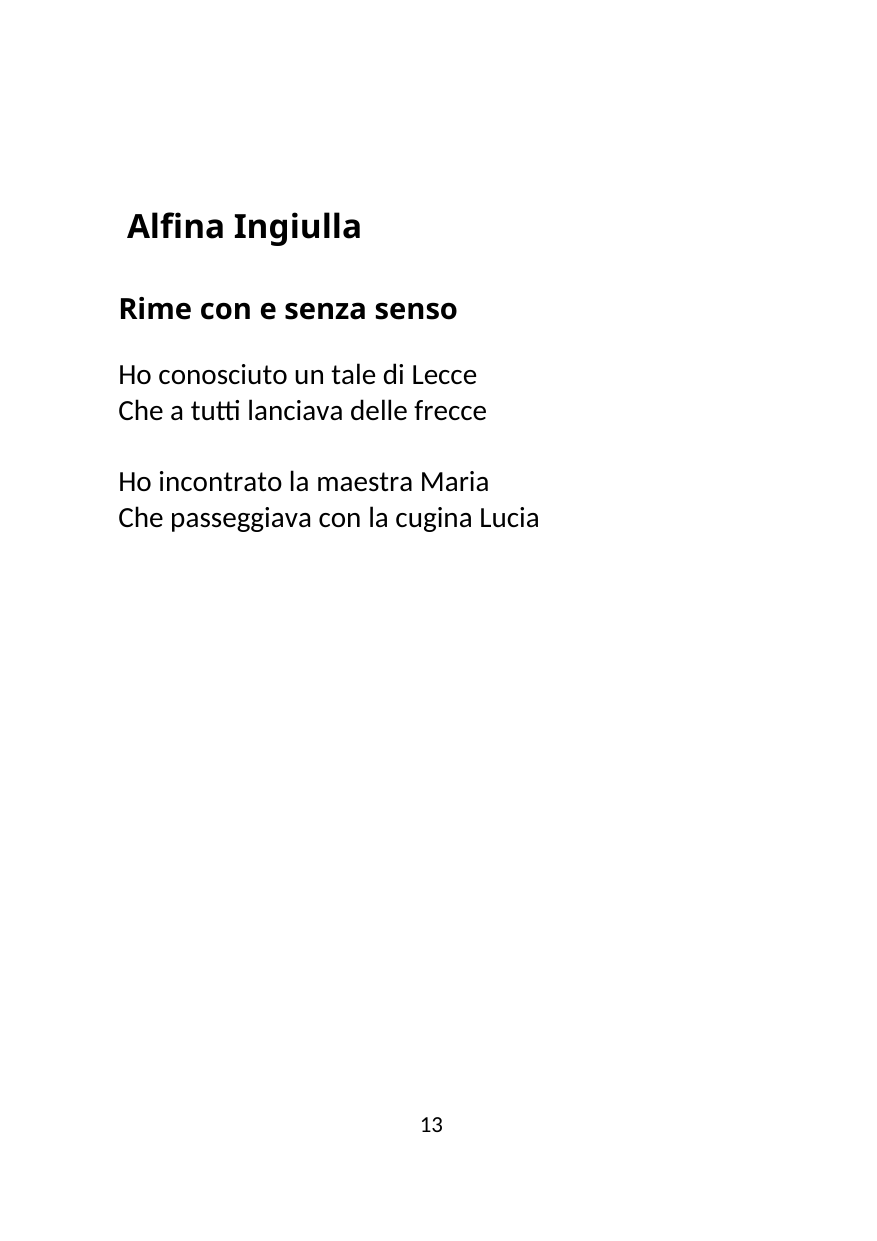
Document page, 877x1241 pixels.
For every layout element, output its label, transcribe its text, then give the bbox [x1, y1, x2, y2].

text Ho conosciuto un tale di Lecce [118, 356, 744, 392]
subtitle Alfina Ingiulla [118, 203, 744, 249]
subtitle Rime con e senza senso [118, 288, 744, 328]
text Ho incontrato la maestra Maria [118, 463, 744, 499]
text Che a tutti lanciava delle frecce [118, 392, 744, 427]
text Che passeggiava con la cugina Lucia [118, 499, 744, 534]
